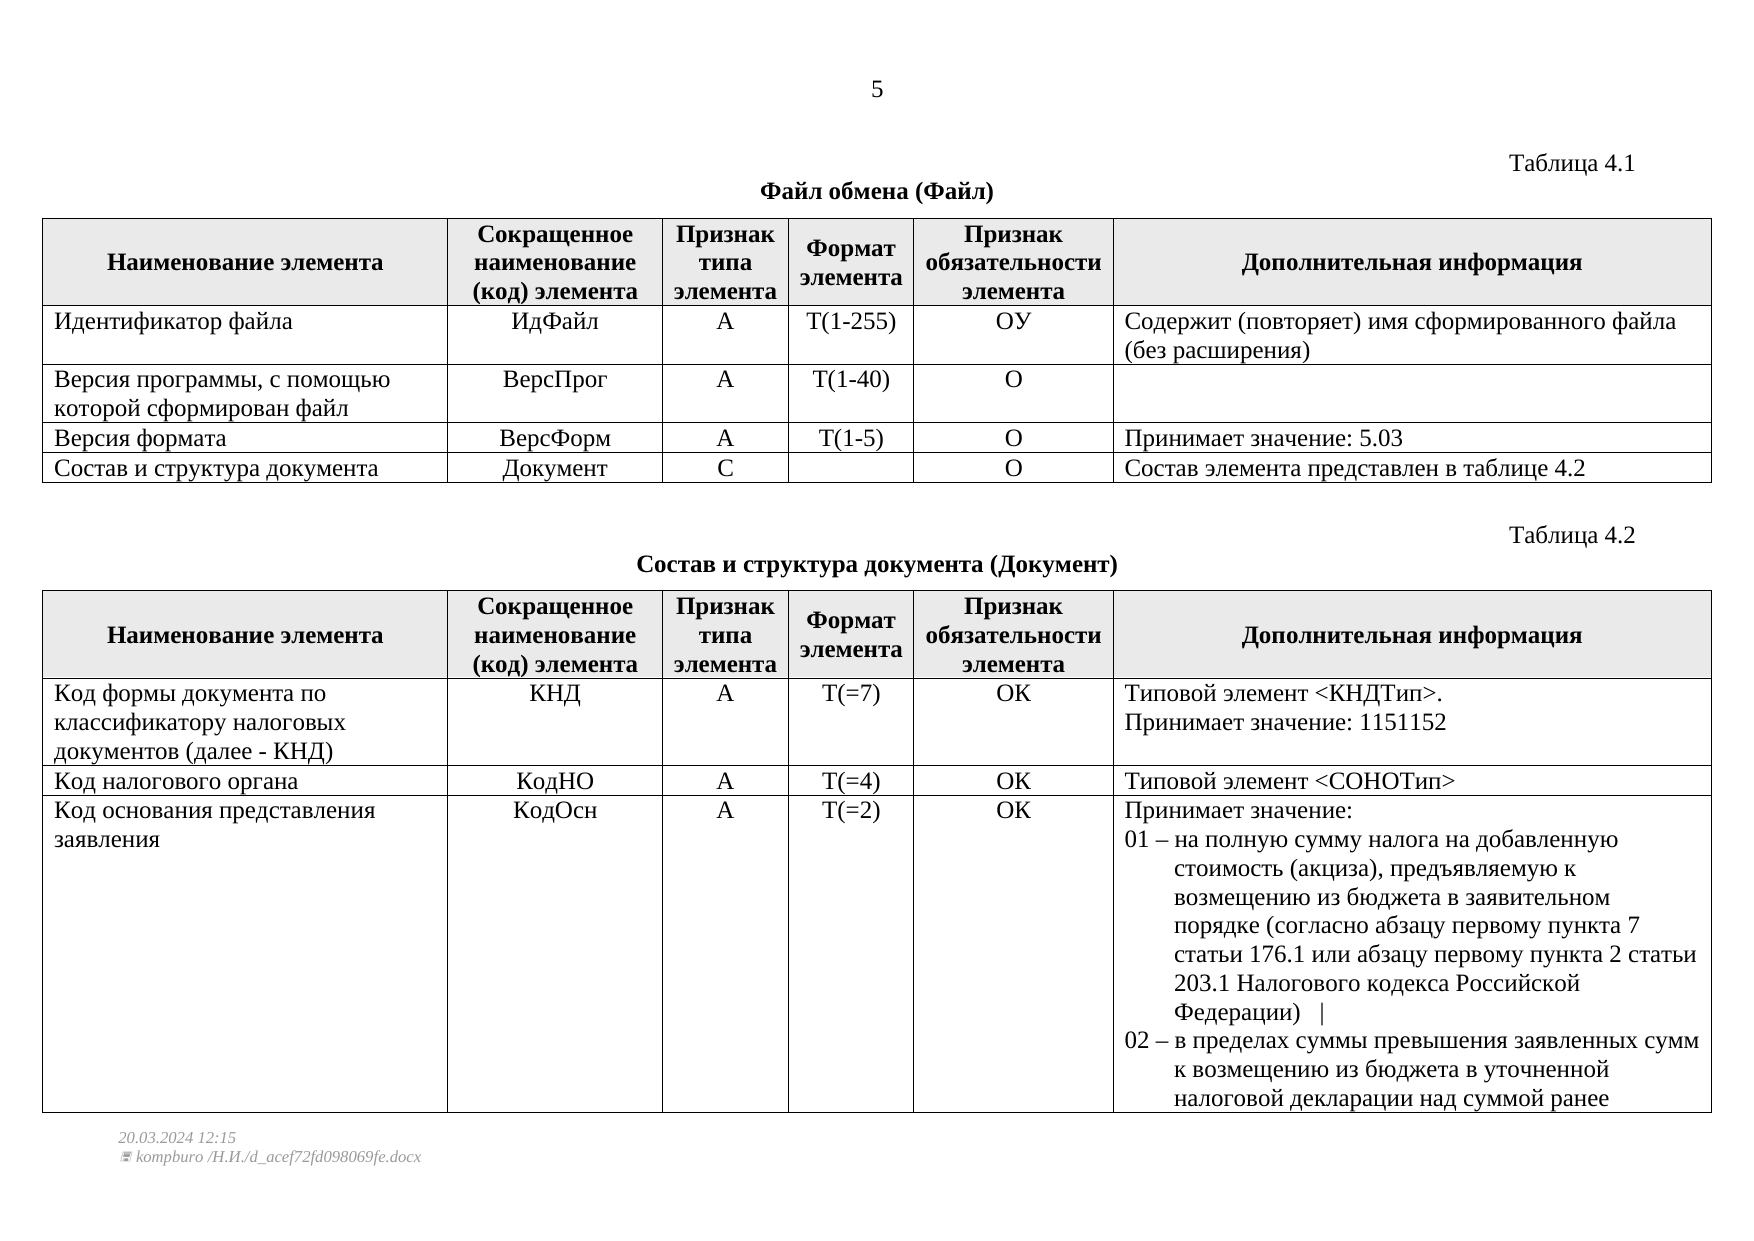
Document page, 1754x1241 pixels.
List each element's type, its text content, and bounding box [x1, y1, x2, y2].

text Таблица 4.2 [118, 520, 1636, 549]
table_cell T(1-5) [789, 423, 913, 452]
table_cell КодНО [448, 766, 662, 794]
table_cell ОУ [914, 306, 1113, 363]
table_cell ИдФайл [448, 306, 662, 363]
table_cell A [663, 423, 788, 452]
table_cell A [663, 679, 788, 765]
table_cell Состав и структура документа [43, 453, 447, 482]
table_cell A [663, 306, 788, 363]
table_cell [1114, 365, 1711, 422]
text Состав и структура документа (Документ) [118, 549, 1636, 578]
table_cell Типовой элемент <КНДТип>. Принимает значение: 1151152 [1114, 679, 1711, 765]
table_cell С [663, 453, 788, 482]
table_cell A [663, 365, 788, 422]
table_header Признак типа элемента [663, 591, 788, 677]
table_cell О [914, 453, 1113, 482]
table_cell Идентификатор файла [43, 306, 447, 363]
table_cell Код налогового органа [43, 766, 447, 794]
table_cell О [914, 365, 1113, 422]
table_header Формат элемента [789, 591, 913, 677]
table_cell ОК [914, 796, 1113, 1112]
text Таблица 4.1 [118, 148, 1636, 176]
text Файл обмена (Файл) [118, 176, 1636, 205]
table_header Дополнительная информация [1114, 219, 1711, 305]
table_header Дополнительная информация [1114, 591, 1711, 677]
table_cell ОК [914, 679, 1113, 765]
table_header Признак обязательности элемента [914, 591, 1113, 677]
table_cell О [914, 423, 1113, 452]
table_cell КНД [448, 679, 662, 765]
table_header Сокращенное наименование (код) элемента [448, 219, 662, 305]
table_cell T(1-40) [789, 365, 913, 422]
table_cell A [663, 766, 788, 794]
table_cell Состав элемента представлен в таблице 4.2 [1114, 453, 1711, 482]
table_header Признак типа элемента [663, 219, 788, 305]
table_cell Версия программы, с помощью которой сформирован файл [43, 365, 447, 422]
table_cell T(=7) [789, 679, 913, 765]
table_cell Версия формата [43, 423, 447, 452]
table_header Наименование элемента [43, 219, 447, 305]
table_cell КодОсн [448, 796, 662, 1112]
table_cell Типовой элемент <СОНОТип> [1114, 766, 1711, 794]
table_header Формат элемента [789, 219, 913, 305]
table_cell Содержит (повторяет) имя сформированного файла (без расширения) [1114, 306, 1711, 363]
table_header Наименование элемента [43, 591, 447, 677]
table_header Сокращенное наименование (код) элемента [448, 591, 662, 677]
table_cell ВерсФорм [448, 423, 662, 452]
table_cell ОК [914, 766, 1113, 794]
table_cell T(=4) [789, 766, 913, 794]
table_header Признак обязательности элемента [914, 219, 1113, 305]
table_cell T(1-255) [789, 306, 913, 363]
table_cell A [663, 796, 788, 1112]
table_cell [789, 453, 913, 482]
table_cell ВерсПрог [448, 365, 662, 422]
table_cell Код основания представления заявления [43, 796, 447, 1112]
table_cell Код формы документа по классификатору налоговых документов (далее - КНД) [43, 679, 447, 765]
table_cell Принимает значение: 5.03 [1114, 423, 1711, 452]
table_cell Документ [448, 453, 662, 482]
table_cell T(=2) [789, 796, 913, 1112]
